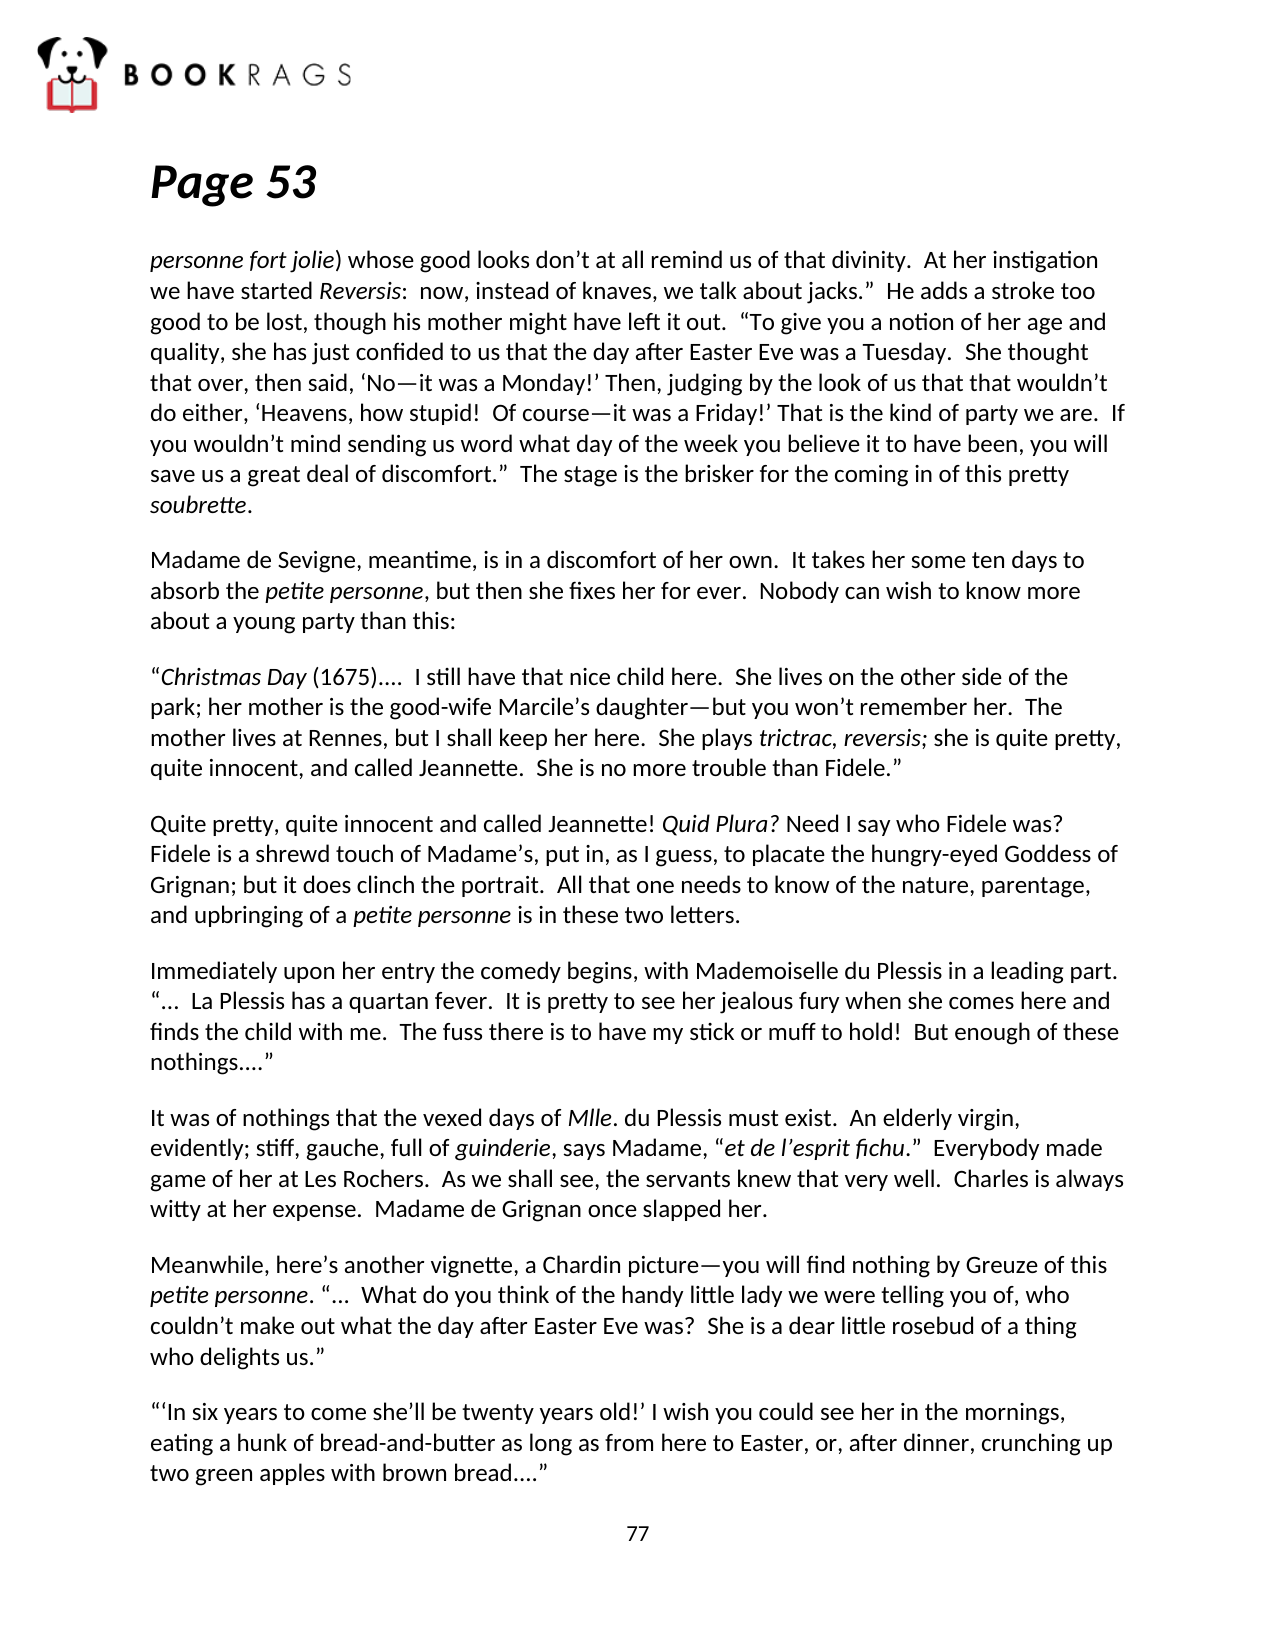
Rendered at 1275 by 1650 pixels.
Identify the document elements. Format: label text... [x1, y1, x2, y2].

text It was of nothings that the vexed days of Mlle. du Plessis must exist. An elderly virgin, evidently; stiff, gauche, full of guinderie, says Madame, “et de l’esprit fichu.” Everybody made game of her at Les Rochers. As we shall see, the servants knew that very well. Charles is always witty at her expense. Madame de Grignan once slapped her. [150, 1102, 1125, 1224]
text Madame de Sevigne, meantime, is in a discomfort of her own. It takes her some ten days to absorb the petite personne, but then she fixes her for ever. Nobody can wish to know more about a young party than this: [150, 544, 1125, 636]
text Quite pretty, quite innocent and called Jeannette! Quid Plura? Need I say who Fidele was? Fidele is a shrewd touch of Madame’s, put in, as I guess, to placate the hungry-eyed Goddess of Grignan; but it does clinch the portrait. All that one needs to know of the nature, parentage, and upbringing of a petite personne is in these two letters. [150, 808, 1125, 930]
text Meanwhile, here’s another vignette, a Chardin picture—­you will find nothing by Greuze of this petite personne. “... What do you think of the handy little lady we were telling you of, who couldn’t make out what the day after Easter Eve was? She is a dear little rosebud of a thing who delights us.” [150, 1249, 1125, 1371]
text “Christmas Day (1675).... I still have that nice child here. She lives on the other side of the park; her mother is the good-wife Marcile’s daughter—­but you won’t remember her. The mother lives at Rennes, but I shall keep her here. She plays trictrac, reversis; she is quite pretty, quite innocent, and called Jeannette. She is no more trouble than Fidele.” [150, 661, 1125, 783]
picture [37, 37, 351, 113]
text Page 53 [150, 150, 1125, 211]
text Immediately upon her entry the comedy begins, with Mademoiselle du Plessis in a leading part. “... La Plessis has a quartan fever. It is pretty to see her jealous fury when she comes here and finds the child with me. The fuss there is to have my stick or muff to hold! But enough of these nothings....” [150, 955, 1125, 1077]
text “‘In six years to come she’ll be twenty years old!’ I wish you could see her in the mornings, eating a hunk of bread-and-butter as long as from here to Easter, or, after dinner, crunching up two green apples with brown bread....” [150, 1396, 1125, 1488]
text personne fort jolie) whose good looks don’t at all remind us of that divinity. At her instigation we have started Reversis: now, instead of knaves, we talk about jacks.” He adds a stroke too good to be lost, though his mother might have left it out. “To give you a notion of her age and quality, she has just confided to us that the day after Easter Eve was a Tuesday. She thought that over, then said, ‘No—­it was a Monday!’ Then, judging by the look of us that that wouldn’t do either, ‘Heavens, how stupid! Of course—­it was a Friday!’ That is the kind of party we are. If you wouldn’t mind sending us word what day of the week you believe it to have been, you will save us a great deal of discomfort.” The stage is the brisker for the coming in of this pretty soubrette. [150, 244, 1125, 519]
